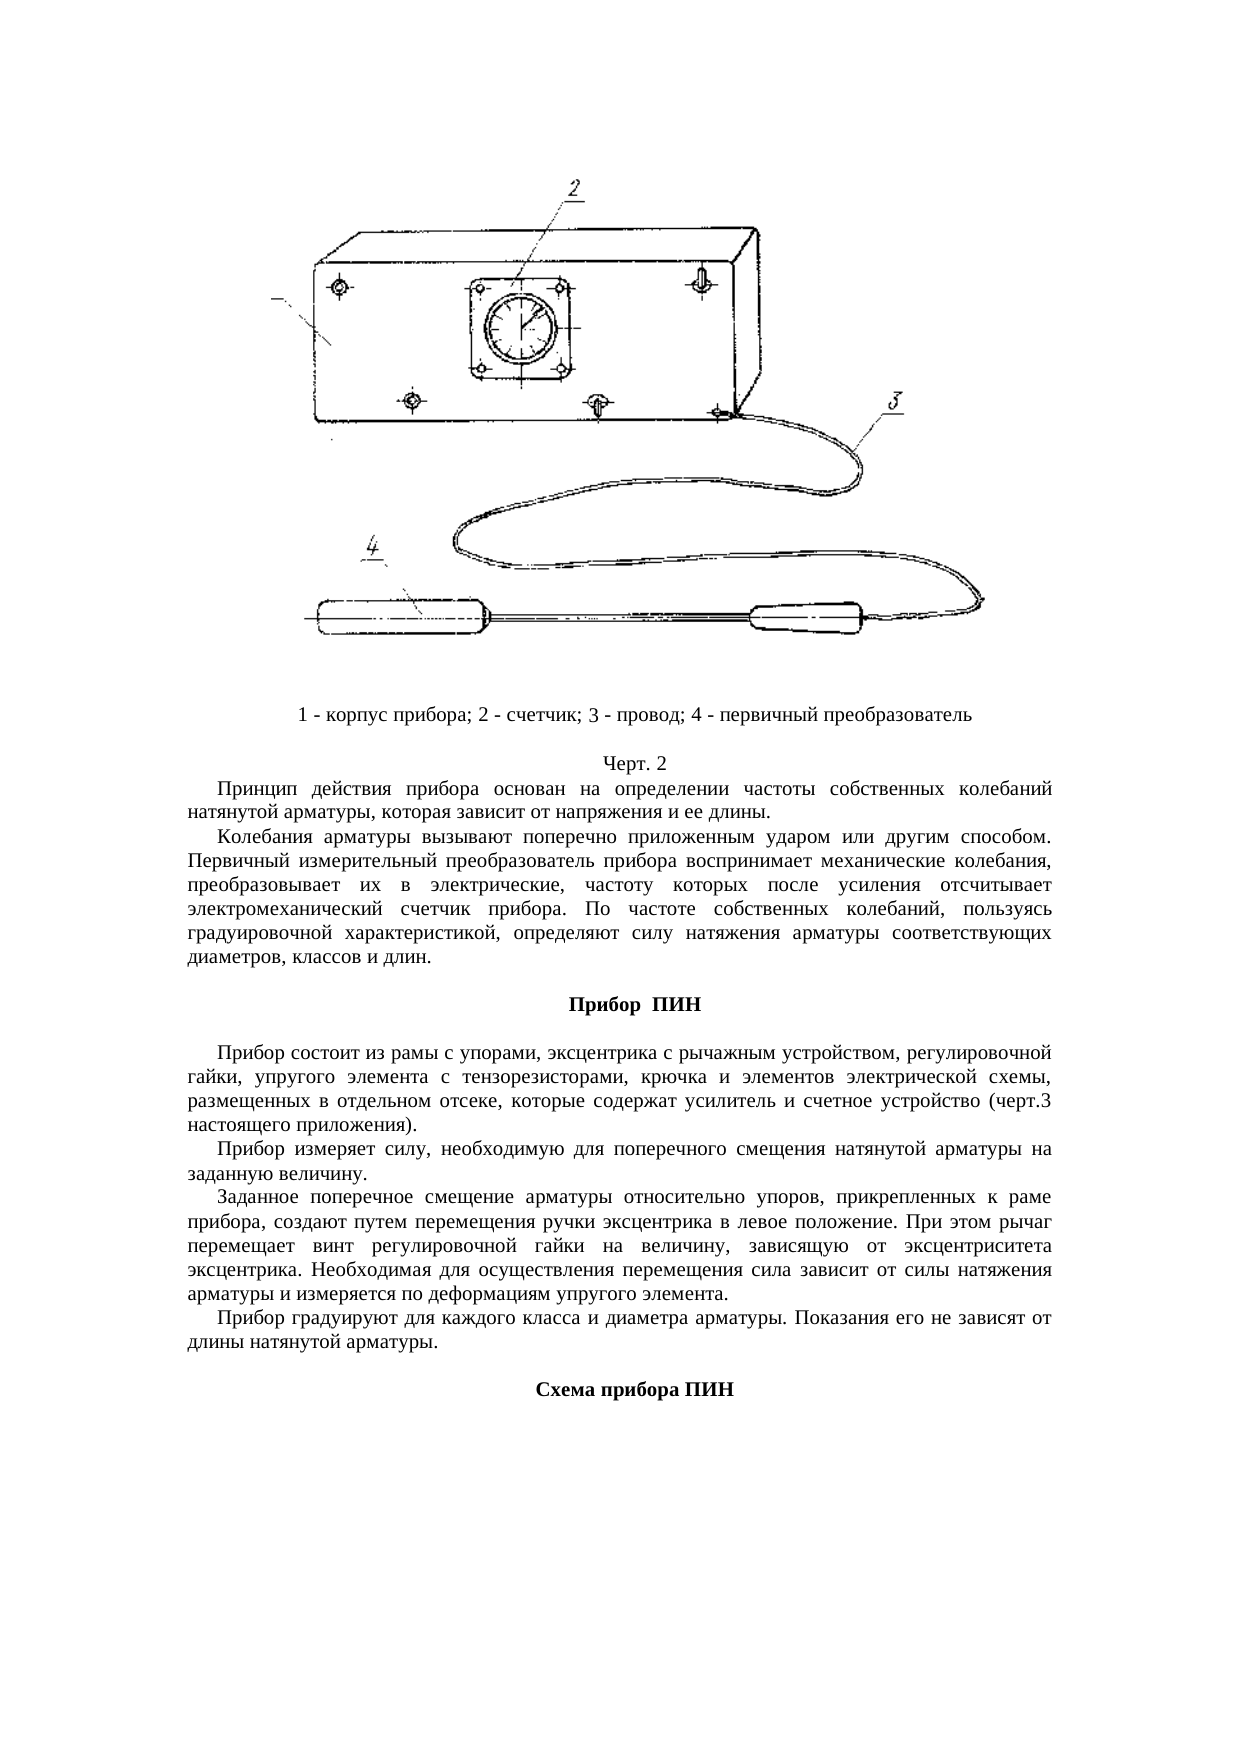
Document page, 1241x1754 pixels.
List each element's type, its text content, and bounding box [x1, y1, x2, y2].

text 1 - корпус прибора; 2 - счетчик; 3 - провод; 4 - первичный преобразователь [187, 702, 1053, 727]
text Колебания арматуры вызывают поперечно приложенным ударом или другим способом. Первичный измерительный преобразователь прибора воспринимает механические колебания, преобразовывает их в электрические, частоту которых после усиления отсчитывает электромеханический счетчик прибора. По частоте собственных колебаний, пользуясь градуировочной характеристикой, определяют силу натяжения арматуры соответствующих диаметров, классов и длин. [187, 823, 1053, 968]
text Принцип действия прибора основан на определении частоты собственных колебаний натянутой арматуры, которая зависит от напряжения и ее длины. [187, 775, 1053, 823]
text Прибор градуируют для каждого класса и диаметра арматуры. Показания его не зависят от длины натянутой арматуры. [187, 1305, 1053, 1353]
text Черт. 2 [187, 751, 1053, 775]
subtitle Схема прибора ПИН [187, 1377, 1053, 1401]
text Прибор состоит из рамы с упорами, эксцентрика с рычажным устройством, регулировочной гайки, упругого элемента с тензорезисторами, крючка и элементов электрической схемы, размещенных в отдельном отсеке, которые содержат усилитель и счетное устройство (черт.3 настоящего приложения). [187, 1040, 1053, 1136]
picture [271, 173, 999, 654]
text Заданное поперечное смещение арматуры относительно упоров, прикрепленных к раме прибора, создают путем перемещения ручки эксцентрика в левое положение. При этом рычаг перемещает винт регулировочной гайки на величину, зависящую от эксцентриситета эксцентрика. Необходимая для осуществления перемещения сила зависит от силы натяжения арматуры и измеряется по деформациям упругого элемента. [187, 1184, 1053, 1305]
text Прибор измеряет силу, необходимую для поперечного смещения натянутой арматуры на заданную величину. [187, 1136, 1053, 1184]
subtitle Прибор ПИН [187, 992, 1053, 1016]
